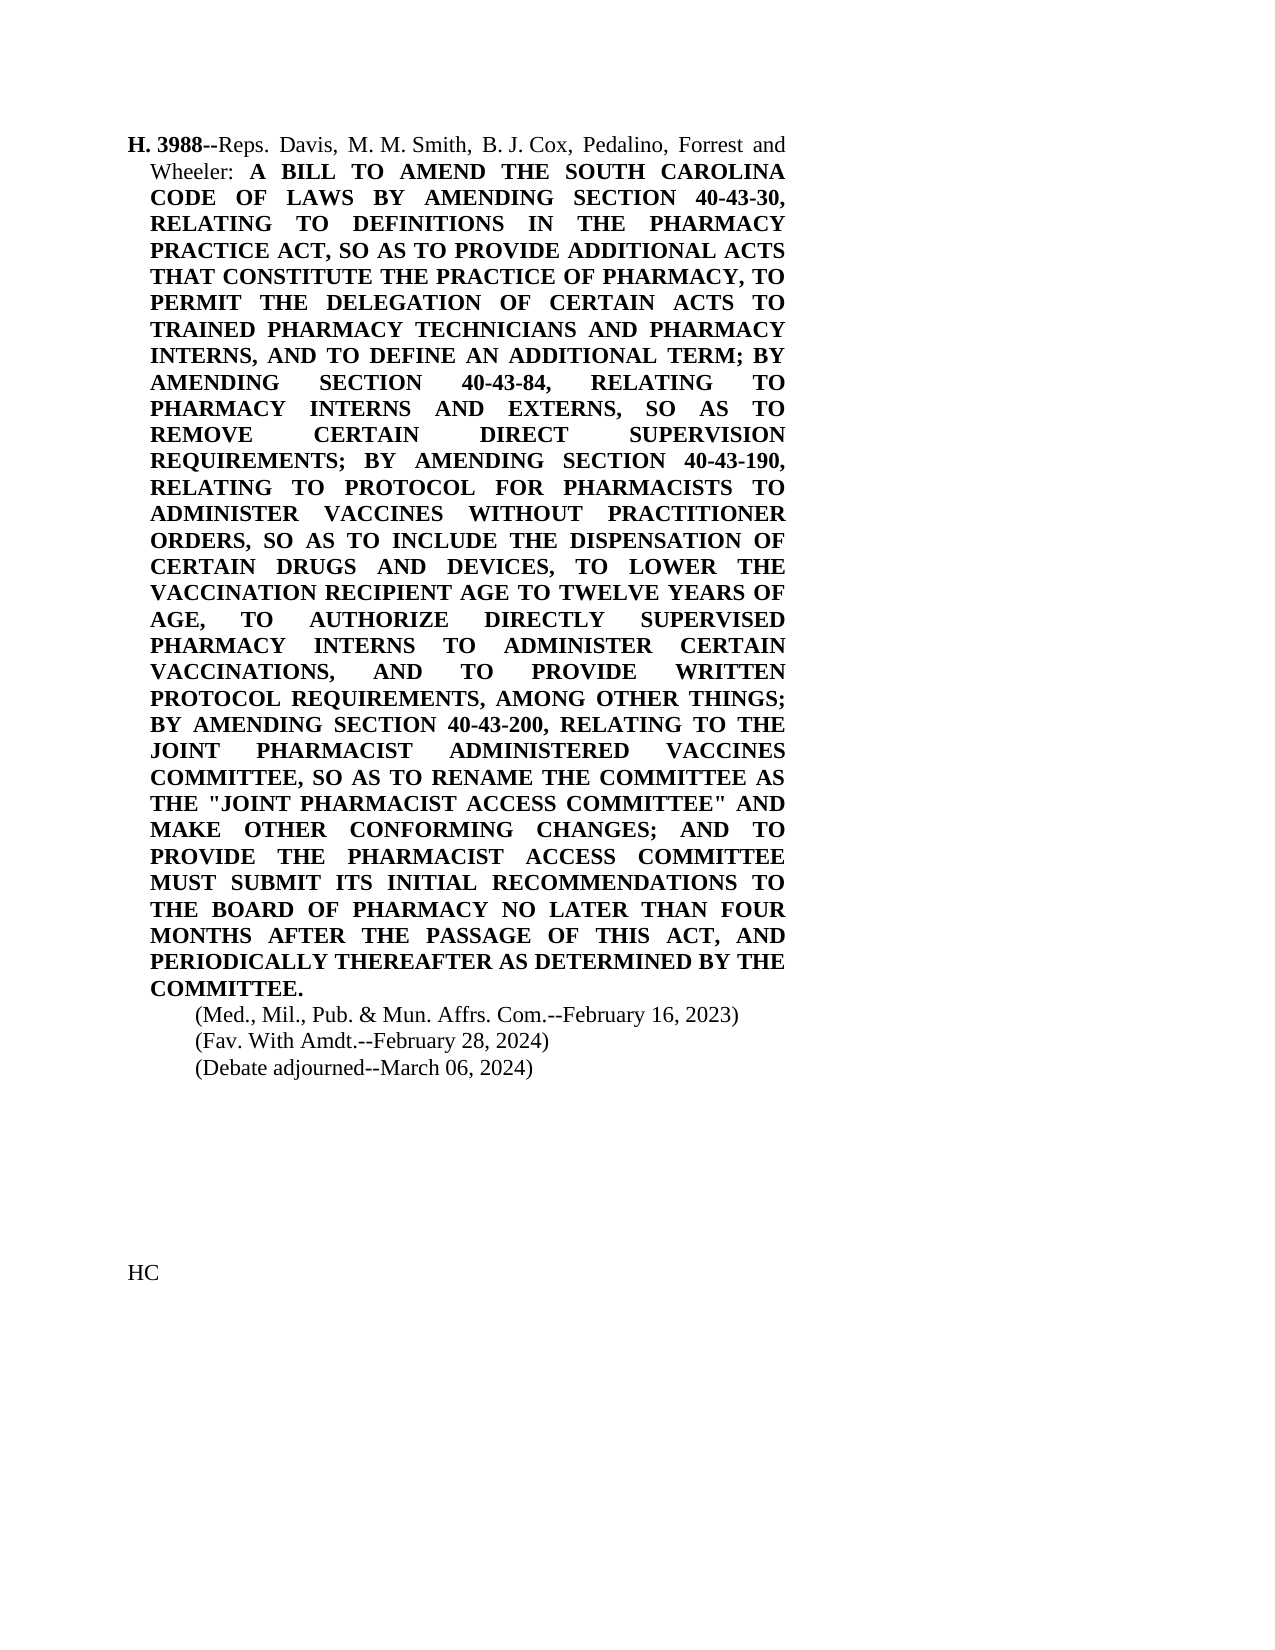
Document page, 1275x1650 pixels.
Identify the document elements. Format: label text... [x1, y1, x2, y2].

text (Fav. With Amdt.--February 28, 2024) [195, 1027, 786, 1054]
text H. 3988--Reps. Davis, M. M. Smith, B. J. Cox, Pedalino, Forrest and Wheeler: A BILL TO AMEND THE SOUTH CAROLINA CODE OF LAWS BY AMENDING SECTION 40-43-30, RELATING TO DEFINITIONS IN THE PHARMACY PRACTICE ACT, SO AS TO PROVIDE ADDITIONAL ACTS THAT CONSTITUTE THE PRACTICE OF PHARMACY, TO PERMIT THE DELEGATION OF CERTAIN ACTS TO TRAINED PHARMACY TECHNICIANS AND PHARMACY INTERNS, AND TO DEFINE AN ADDITIONAL TERM; BY AMENDING SECTION 40-43-84, RELATING TO PHARMACY INTERNS AND EXTERNS, SO AS TO REMOVE CERTAIN DIRECT SUPERVISION REQUIREMENTS; BY AMENDING SECTION 40-43-190, RELATING TO PROTOCOL FOR PHARMACISTS TO ADMINISTER VACCINES WITHOUT PRACTITIONER ORDERS, SO AS TO INCLUDE THE DISPENSATION OF CERTAIN DRUGS AND DEVICES, TO LOWER THE VACCINATION RECIPIENT AGE TO TWELVE YEARS OF AGE, TO AUTHORIZE DIRECTLY SUPERVISED PHARMACY INTERNS TO ADMINISTER CERTAIN VACCINATIONS, AND TO PROVIDE WRITTEN PROTOCOL REQUIREMENTS, AMONG OTHER THINGS; BY AMENDING SECTION 40-43-200, RELATING TO THE JOINT PHARMACIST ADMINISTERED VACCINES COMMITTEE, SO AS TO RENAME THE COMMITTEE AS THE "JOINT PHARMACIST ACCESS COMMITTEE" AND MAKE OTHER CONFORMING CHANGES; AND TO PROVIDE THE PHARMACIST ACCESS COMMITTEE MUST SUBMIT ITS INITIAL RECOMMENDATIONS TO THE BOARD OF PHARMACY NO LATER THAN FOUR MONTHS AFTER THE PASSAGE OF THIS ACT, AND PERIODICALLY THEREAFTER AS DETERMINED BY THE COMMITTEE. [127, 131, 786, 1001]
text (Debate adjourned--March 06, 2024) [195, 1054, 786, 1080]
text (Med., Mil., Pub. & Mun. Affrs. Com.--February 16, 2023) [195, 1001, 786, 1027]
